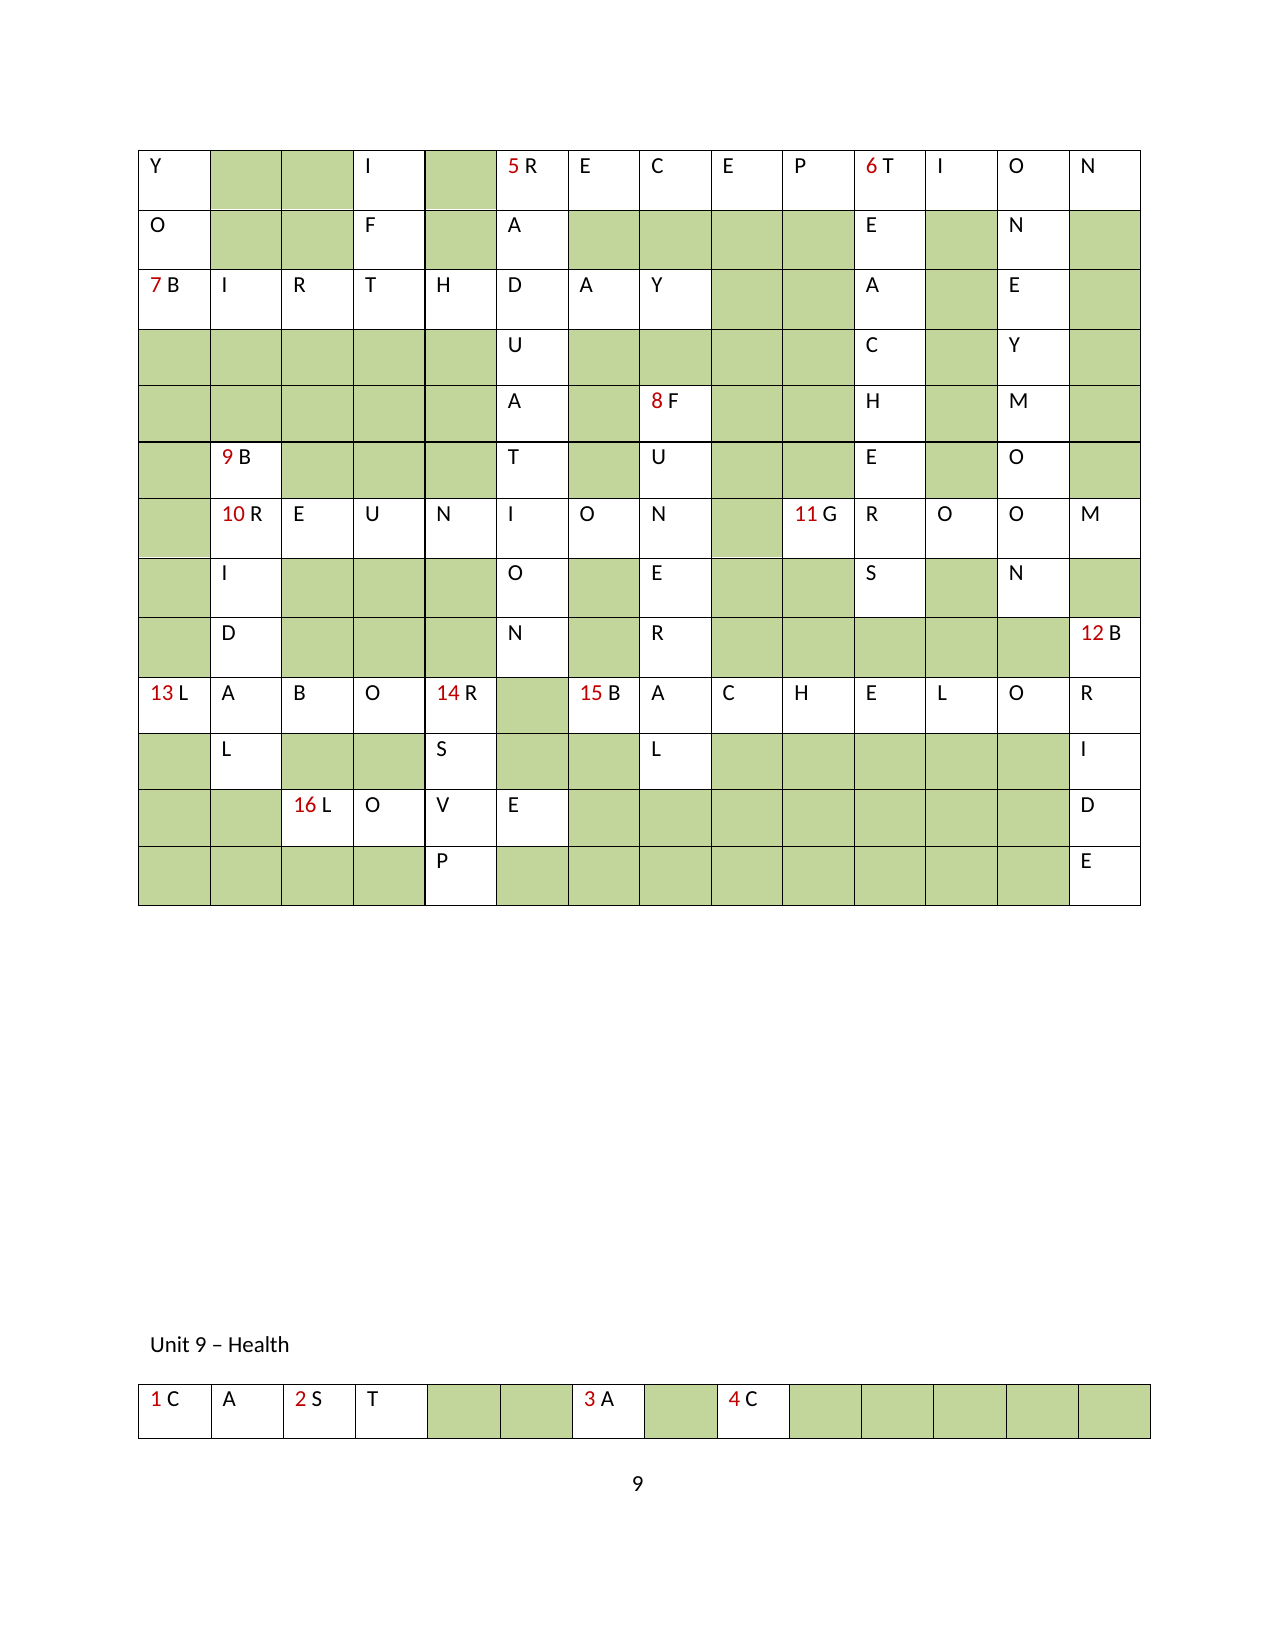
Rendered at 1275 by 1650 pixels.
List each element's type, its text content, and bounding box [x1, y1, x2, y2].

table_cell [354, 847, 424, 905]
table_cell [139, 499, 210, 557]
table_cell [998, 734, 1069, 789]
table_cell [282, 211, 353, 269]
table_cell L [211, 734, 281, 789]
table_cell [426, 386, 496, 441]
table_cell [712, 734, 782, 789]
table_cell N [998, 559, 1069, 617]
table_cell O [354, 678, 424, 733]
table_cell A [497, 386, 568, 441]
table_cell [569, 330, 639, 385]
table_cell [569, 734, 639, 789]
table_cell [1070, 559, 1140, 617]
table_header 3 A [573, 1385, 644, 1438]
table_cell [569, 847, 639, 905]
table_cell 10 R [211, 499, 281, 557]
table_cell A [211, 678, 281, 733]
table_cell O [998, 678, 1069, 733]
table_cell [1070, 330, 1140, 385]
table_cell [998, 618, 1069, 677]
table_cell [855, 618, 925, 677]
table_cell [426, 151, 496, 209]
table_header 2 S [284, 1385, 355, 1438]
table_cell H [783, 678, 854, 733]
table_cell I [1070, 734, 1140, 789]
table_cell [783, 386, 854, 441]
table_cell [926, 330, 997, 385]
table_cell O [998, 499, 1069, 557]
table_cell [712, 618, 782, 677]
table_cell P [426, 847, 496, 905]
table_cell [282, 559, 353, 617]
table_cell [139, 734, 210, 789]
table_cell R [282, 270, 353, 329]
table_cell [569, 386, 639, 441]
table_cell S [426, 734, 496, 789]
table_header [862, 1385, 933, 1438]
table_cell I [926, 151, 997, 209]
table_cell M [998, 386, 1069, 441]
table_cell [783, 211, 854, 269]
table_cell [354, 734, 424, 789]
table_cell [783, 443, 854, 498]
table_cell U [497, 330, 568, 385]
table_cell C [855, 330, 925, 385]
table_cell [783, 270, 854, 329]
table_cell [354, 443, 424, 498]
table_cell Y [640, 270, 711, 329]
table_cell [712, 211, 782, 269]
table_cell [712, 499, 782, 557]
table_cell E [855, 211, 925, 269]
table_cell [783, 618, 854, 677]
table_cell I [354, 151, 424, 209]
table_cell E [855, 443, 925, 498]
table_cell [426, 443, 496, 498]
table_cell [497, 847, 568, 905]
table_cell F [354, 211, 424, 269]
table_cell Y [139, 151, 210, 209]
table_cell [211, 151, 281, 209]
table_cell [426, 211, 496, 269]
table_cell [282, 443, 353, 498]
table_cell [926, 559, 997, 617]
table_cell [354, 330, 424, 385]
table_cell [855, 847, 925, 905]
table_cell [497, 678, 568, 733]
table_header A [212, 1385, 283, 1438]
table_cell 6 T [855, 151, 925, 209]
table_cell 5 R [497, 151, 568, 209]
table_cell E [998, 270, 1069, 329]
table_cell [1070, 211, 1140, 269]
table_cell [640, 847, 711, 905]
table_cell N [426, 499, 496, 557]
table_cell N [1070, 151, 1140, 209]
table_cell [712, 330, 782, 385]
table_cell [569, 211, 639, 269]
table_cell C [712, 678, 782, 733]
table_cell [712, 443, 782, 498]
table_cell [139, 386, 210, 441]
table_cell P [783, 151, 854, 209]
table_cell [569, 790, 639, 846]
table_cell D [1070, 790, 1140, 846]
table_cell [211, 211, 281, 269]
table_cell I [497, 499, 568, 557]
table_cell [712, 790, 782, 846]
table_cell R [855, 499, 925, 557]
table_header 1 C [139, 1385, 211, 1438]
table_cell [998, 847, 1069, 905]
table_cell E [569, 151, 639, 209]
table_cell 16 L [282, 790, 353, 846]
table_cell L [640, 734, 711, 789]
table_cell [211, 330, 281, 385]
table_cell [282, 330, 353, 385]
table_cell 14 R [426, 678, 496, 733]
table_cell D [211, 618, 281, 677]
table_cell E [855, 678, 925, 733]
table_cell N [497, 618, 568, 677]
table_cell [783, 734, 854, 789]
table_cell O [497, 559, 568, 617]
table_cell [139, 559, 210, 617]
table_cell [926, 270, 997, 329]
table_cell [211, 386, 281, 441]
table_cell [998, 790, 1069, 846]
table_cell [426, 618, 496, 677]
table_cell [926, 734, 997, 789]
table_header T [356, 1385, 427, 1438]
table_cell [640, 330, 711, 385]
table_cell [354, 386, 424, 441]
table_header [934, 1385, 1006, 1438]
table_cell L [926, 678, 997, 733]
table_cell A [497, 211, 568, 269]
table_cell T [497, 443, 568, 498]
text Unit 9 – Health [150, 1330, 1125, 1358]
table_cell O [569, 499, 639, 557]
table_cell A [640, 678, 711, 733]
table_cell [855, 734, 925, 789]
table_cell [211, 847, 281, 905]
table_header [1079, 1385, 1150, 1438]
table_cell [282, 847, 353, 905]
table_cell U [640, 443, 711, 498]
table_cell N [998, 211, 1069, 269]
table_cell A [569, 270, 639, 329]
table_cell E [497, 790, 568, 846]
table_cell [354, 559, 424, 617]
table_cell E [282, 499, 353, 557]
table_cell B [282, 678, 353, 733]
table_cell O [926, 499, 997, 557]
table_cell [139, 443, 210, 498]
table_cell O [354, 790, 424, 846]
table_cell [1070, 386, 1140, 441]
table_cell O [998, 443, 1069, 498]
table_cell R [640, 618, 711, 677]
table_cell 7 B [139, 270, 210, 329]
table_cell [640, 211, 711, 269]
table_cell [640, 790, 711, 846]
table_cell 8 F [640, 386, 711, 441]
table_cell 12 B [1070, 618, 1140, 677]
table_cell O [998, 151, 1069, 209]
table_cell E [640, 559, 711, 617]
table_cell [139, 790, 210, 846]
table_cell E [712, 151, 782, 209]
table_cell H [426, 270, 496, 329]
table_cell [926, 211, 997, 269]
table_cell [926, 790, 997, 846]
table_cell D [497, 270, 568, 329]
table_cell [426, 559, 496, 617]
table_cell I [211, 270, 281, 329]
table_cell [855, 790, 925, 846]
table_cell [926, 443, 997, 498]
table_cell [354, 618, 424, 677]
table_cell Y [998, 330, 1069, 385]
table_cell [783, 847, 854, 905]
table_cell [712, 270, 782, 329]
table_cell R [1070, 678, 1140, 733]
table_cell [712, 386, 782, 441]
table_cell [569, 559, 639, 617]
table_cell C [640, 151, 711, 209]
table_cell [569, 618, 639, 677]
table_header [1007, 1385, 1078, 1438]
table_cell [139, 618, 210, 677]
table_cell [1070, 443, 1140, 498]
table_cell [926, 847, 997, 905]
table_cell [783, 790, 854, 846]
table_header [428, 1385, 500, 1438]
table_cell [211, 790, 281, 846]
table_cell [282, 386, 353, 441]
table_header [790, 1385, 861, 1438]
table_cell A [855, 270, 925, 329]
table_cell [712, 847, 782, 905]
table_cell 11 G [783, 499, 854, 557]
table_cell U [354, 499, 424, 557]
table_cell 13 L [139, 678, 210, 733]
table_cell [139, 847, 210, 905]
table_cell [712, 559, 782, 617]
table_cell [926, 386, 997, 441]
table_cell E [1070, 847, 1140, 905]
table_cell [282, 734, 353, 789]
table_cell [783, 330, 854, 385]
table_cell [139, 330, 210, 385]
table_cell M [1070, 499, 1140, 557]
table_header 4 C [718, 1385, 789, 1438]
table_header [501, 1385, 572, 1438]
table_cell T [354, 270, 424, 329]
table_cell [282, 151, 353, 209]
table_cell I [211, 559, 281, 617]
table_cell H [855, 386, 925, 441]
table_cell 9 B [211, 443, 281, 498]
table_cell [569, 443, 639, 498]
table_cell S [855, 559, 925, 617]
table_cell [497, 734, 568, 789]
table_cell O [139, 211, 210, 269]
table_cell [1070, 270, 1140, 329]
table_header [645, 1385, 717, 1438]
table_cell V [426, 790, 496, 846]
table_cell [783, 559, 854, 617]
table_cell [926, 618, 997, 677]
table_cell [426, 330, 496, 385]
table_cell [282, 618, 353, 677]
table_cell N [640, 499, 711, 557]
table_cell 15 B [569, 678, 639, 733]
